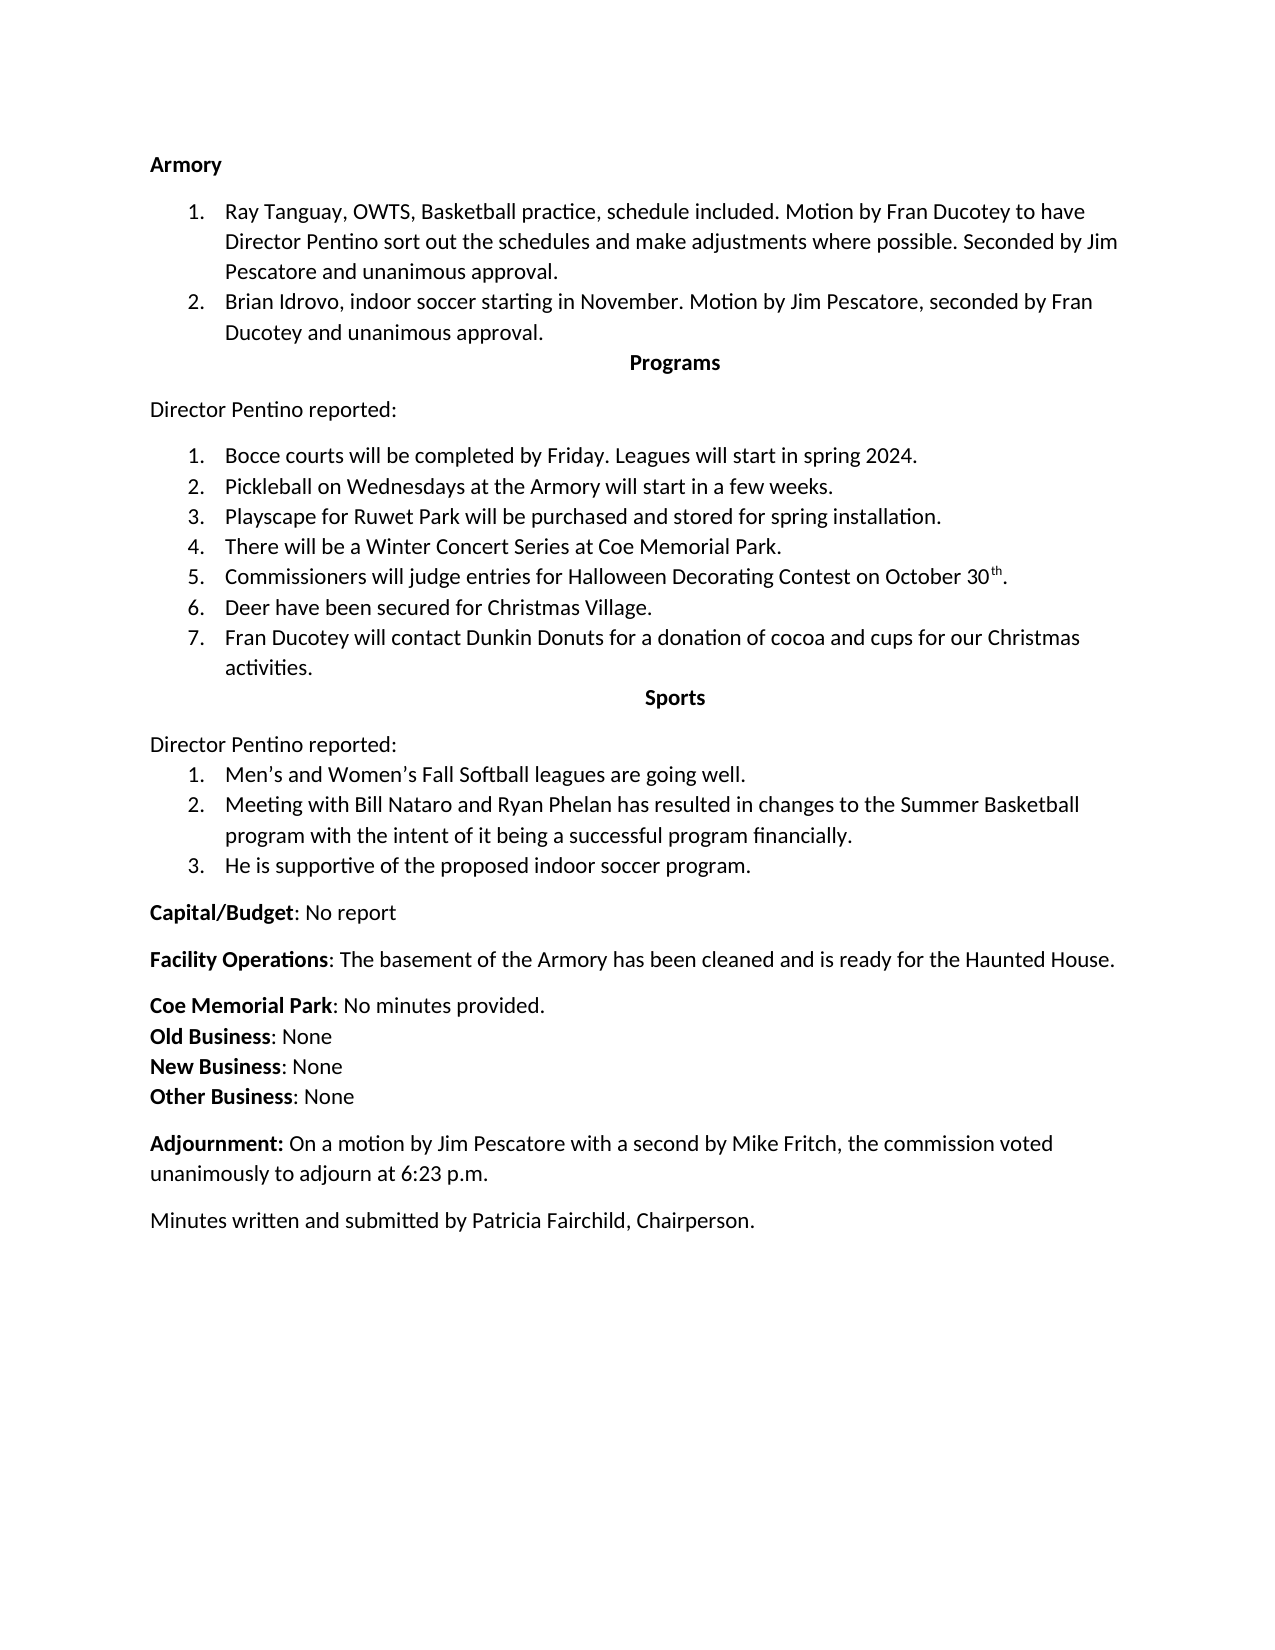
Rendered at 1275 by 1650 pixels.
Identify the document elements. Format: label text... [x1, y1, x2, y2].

text Armory [150, 150, 1125, 178]
list Fran Ducotey will contact Dunkin Donuts for a donation of cocoa and cups for our Christmas activities. [187, 623, 1125, 681]
text Facility Operations: The basement of the Armory has been cleaned and is ready for the Haunted House. [150, 945, 1125, 973]
list Ray Tanguay, OWTS, Basketball practice, schedule included. Motion by Fran Ducotey to have Director Pentino sort out the schedules and make adjustments where possible. Seconded by Jim Pescatore and unanimous approval. [187, 197, 1125, 285]
text Adjournment: On a motion by Jim Pescatore with a second by Mike Fritch, the commission voted unanimously to adjourn at 6:23 p.m. [150, 1129, 1125, 1187]
list Deer have been secured for Christmas Village. [187, 593, 1125, 621]
list Bocce courts will be completed by Friday. Leagues will start in spring 2024. [187, 442, 1125, 470]
text Other Business: None [150, 1082, 1125, 1110]
text Director Pentino reported: [150, 395, 1125, 423]
list Programs [225, 348, 1125, 376]
text New Business: None [150, 1052, 1125, 1080]
list Sports [225, 683, 1125, 711]
text Coe Memorial Park: No minutes provided. [150, 992, 1125, 1020]
text Minutes written and submitted by Patricia Fairchild, Chairperson. [150, 1206, 1125, 1234]
list Pickleball on Wednesdays at the Armory will start in a few weeks. [187, 472, 1125, 500]
text Director Pentino reported: [150, 730, 1125, 758]
list Commissioners will judge entries for Halloween Decorating Contest on October 30th. [187, 562, 1125, 591]
list Playscape for Ruwet Park will be purchased and stored for spring installation. [187, 502, 1125, 530]
list Meeting with Bill Nataro and Ryan Phelan has resulted in changes to the Summer Basketball program with the intent of it being a successful program financially. [187, 791, 1125, 849]
list Brian Idrovo, indoor soccer starting in November. Motion by Jim Pescatore, seconded by Fran Ducotey and unanimous approval. [187, 287, 1125, 346]
list He is supportive of the proposed indoor soccer program. [187, 851, 1125, 879]
text Capital/Budget: No report [150, 898, 1125, 926]
list Men’s and Women’s Fall Softball leagues are going well. [187, 760, 1125, 788]
text Old Business: None [150, 1022, 1125, 1050]
list There will be a Winter Concert Series at Coe Memorial Park. [187, 532, 1125, 560]
